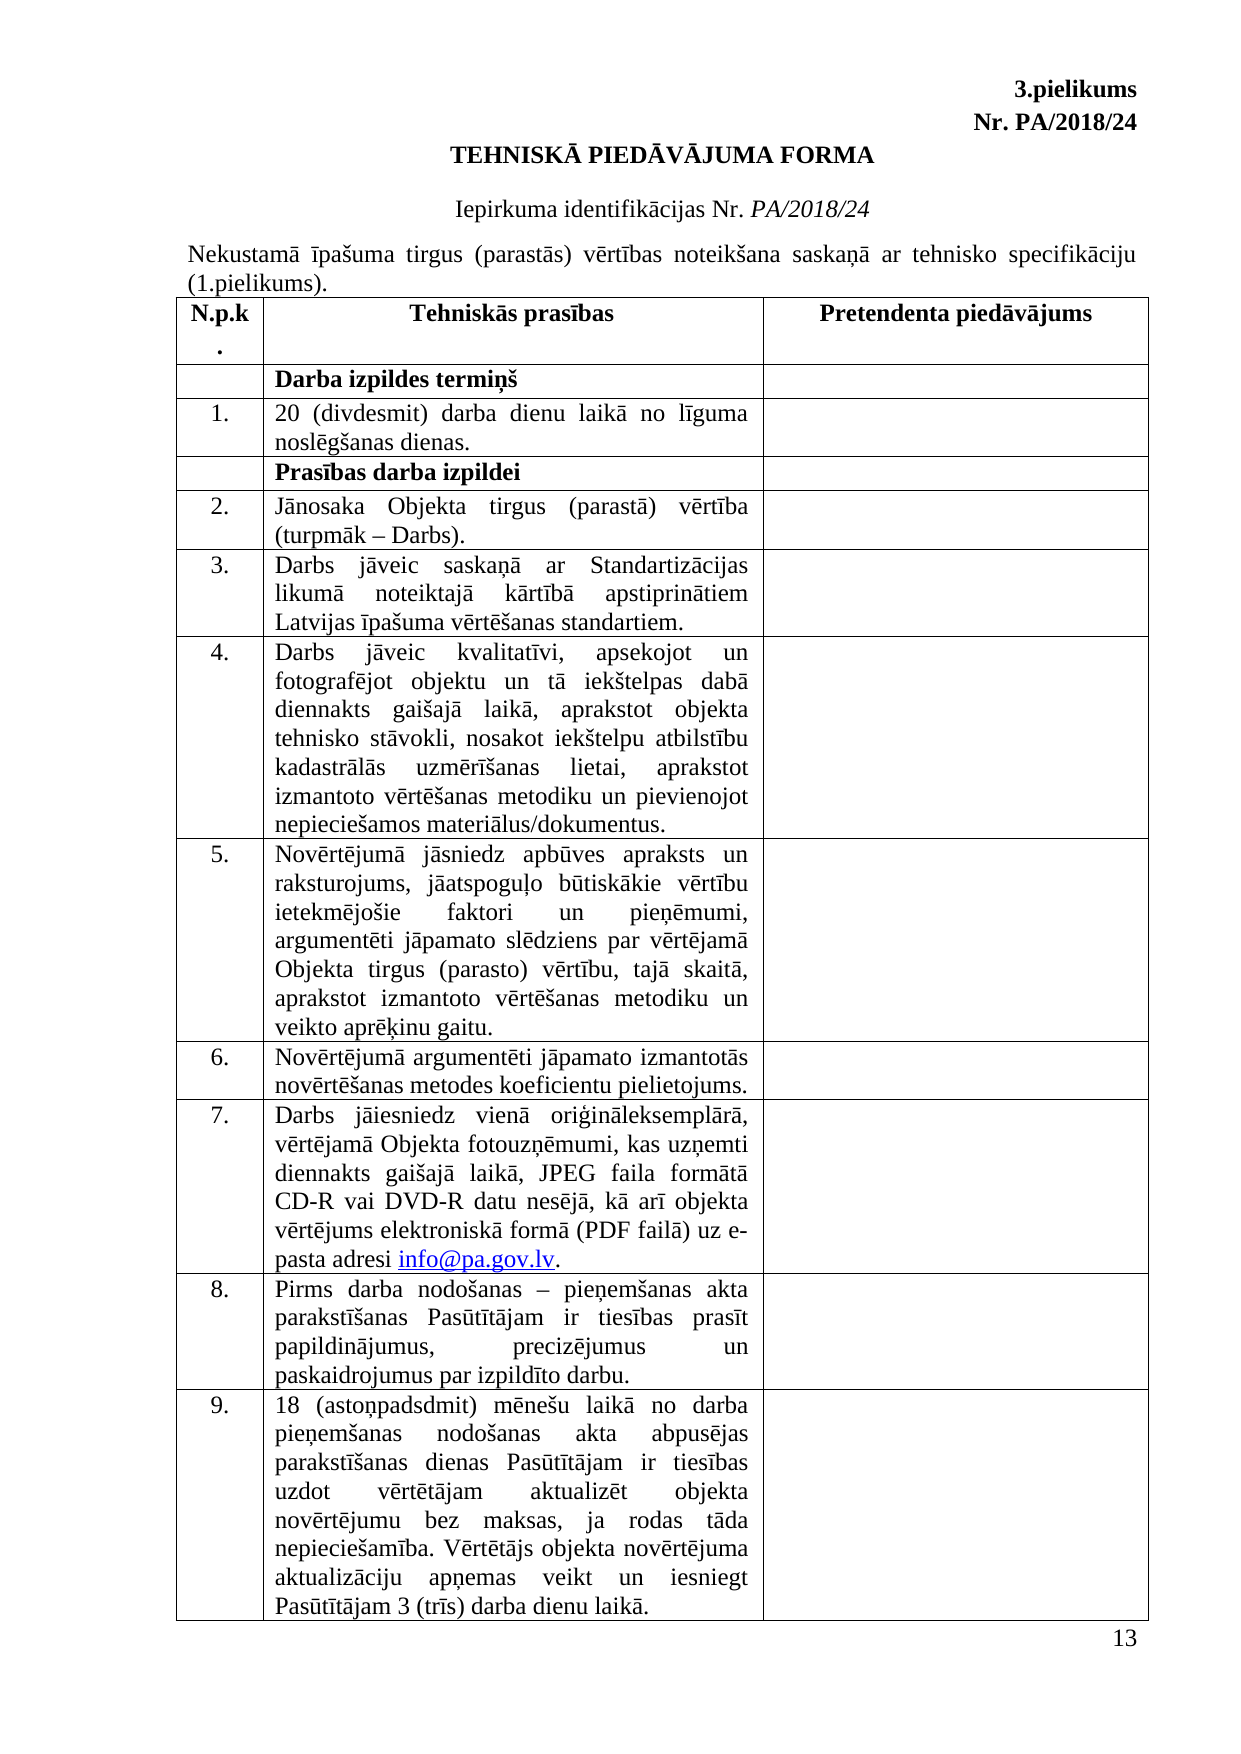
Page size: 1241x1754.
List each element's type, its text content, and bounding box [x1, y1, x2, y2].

table_cell 9. [177, 1390, 263, 1620]
table_cell Darbs jāveic saskaņā ar Standartizācijas likumā noteiktajā kārtībā apstiprinātiem Latvijas īpašuma vērtēšanas standartiem. [264, 550, 763, 636]
table_cell 18 (astoņpadsdmit) mēnešu laikā no darba pieņemšanas nodošanas akta abpusējas parakstīšanas dienas Pasūtītājam ir tiesības uzdot vērtētājam aktualizēt objekta novērtējumu bez maksas, ja rodas tāda nepieciešamība. Vērtētājs objekta novērtējuma aktualizāciju apņemas veikt un iesniegt Pasūtītājam 3 (trīs) darba dienu laikā. [264, 1390, 763, 1620]
table_cell [764, 550, 1148, 636]
table_cell [764, 491, 1148, 549]
table_cell [764, 457, 1148, 490]
table_cell 1. [177, 399, 263, 456]
text Iepirkuma identifikācijas Nr. PA/2018/24 [176, 194, 1137, 222]
table_cell [764, 637, 1148, 838]
table_header N.p.k. [177, 298, 263, 363]
table_cell 20 (divdesmit) darba dienu laikā no līguma noslēgšanas dienas. [264, 399, 763, 456]
table_cell [764, 1390, 1148, 1620]
text Nr. PA/2018/24 [187, 107, 1137, 136]
table_cell Jānosaka Objekta tirgus (parastā) vērtība (turpmāk – Darbs). [264, 491, 763, 549]
table_cell [764, 1042, 1148, 1099]
table_cell Novērtējumā argumentēti jāpamato izmantotās novērtēšanas metodes koeficientu pielietojums. [264, 1042, 763, 1099]
table_cell [764, 839, 1148, 1041]
table_header Tehniskās prasības [264, 298, 763, 363]
table_cell 4. [177, 637, 263, 838]
table_cell [764, 365, 1148, 397]
table_cell Prasības darba izpildei [264, 457, 763, 490]
table_cell [177, 365, 263, 397]
table_cell 7. [177, 1100, 263, 1273]
table_cell Novērtējumā jāsniedz apbūves apraksts un raksturojums, jāatspoguļo būtiskākie vērtību ietekmējošie faktori un pieņēmumi, argumentēti jāpamato slēdziens par vērtējamā Objekta tirgus (parasto) vērtību, tajā skaitā, aprakstot izmantoto vērtēšanas metodiku un veikto aprēķinu gaitu. [264, 839, 763, 1041]
table_cell [764, 1100, 1148, 1273]
table_cell [764, 399, 1148, 456]
table_cell 2. [177, 491, 263, 549]
table_cell [177, 457, 263, 490]
table_cell Pirms darba nodošanas – pieņemšanas akta parakstīšanas Pasūtītājam ir tiesības prasīt papildinājumus, precizējumus un paskaidrojumus par izpildīto darbu. [264, 1274, 763, 1389]
table_cell 6. [177, 1042, 263, 1099]
table_cell Darba izpildes termiņš [264, 365, 763, 397]
table_cell 8. [177, 1274, 263, 1389]
table_cell Darbs jāiesniedz vienā oriģināleksemplārā, vērtējamā Objekta fotouzņēmumi, kas uzņemti diennakts gaišajā laikā, JPEG faila formātā CD-R vai DVD-R datu nesējā, kā arī objekta vērtējums elektroniskā formā (PDF failā) uz e-pasta adresi info@pa.gov.lv. [264, 1100, 763, 1273]
text TEHNISKĀ PIEDĀVĀJUMA FORMA [187, 140, 1137, 169]
table_cell 3. [177, 550, 263, 636]
table_cell [764, 1274, 1148, 1389]
text Nekustamā īpašuma tirgus (parastās) vērtības noteikšana saskaņā ar tehnisko specifikāciju (1.pielikums). [187, 239, 1137, 297]
table_header Pretendenta piedāvājums [764, 298, 1148, 363]
table_cell 5. [177, 839, 263, 1041]
text 3.pielikums [187, 74, 1137, 103]
table_cell Darbs jāveic kvalitatīvi, apsekojot un fotografējot objektu un tā iekštelpas dabā diennakts gaišajā laikā, aprakstot objekta tehnisko stāvokli, nosakot iekštelpu atbilstību kadastrālās uzmērīšanas lietai, aprakstot izmantoto vērtēšanas metodiku un pievienojot nepieciešamos materiālus/dokumentus. [264, 637, 763, 838]
